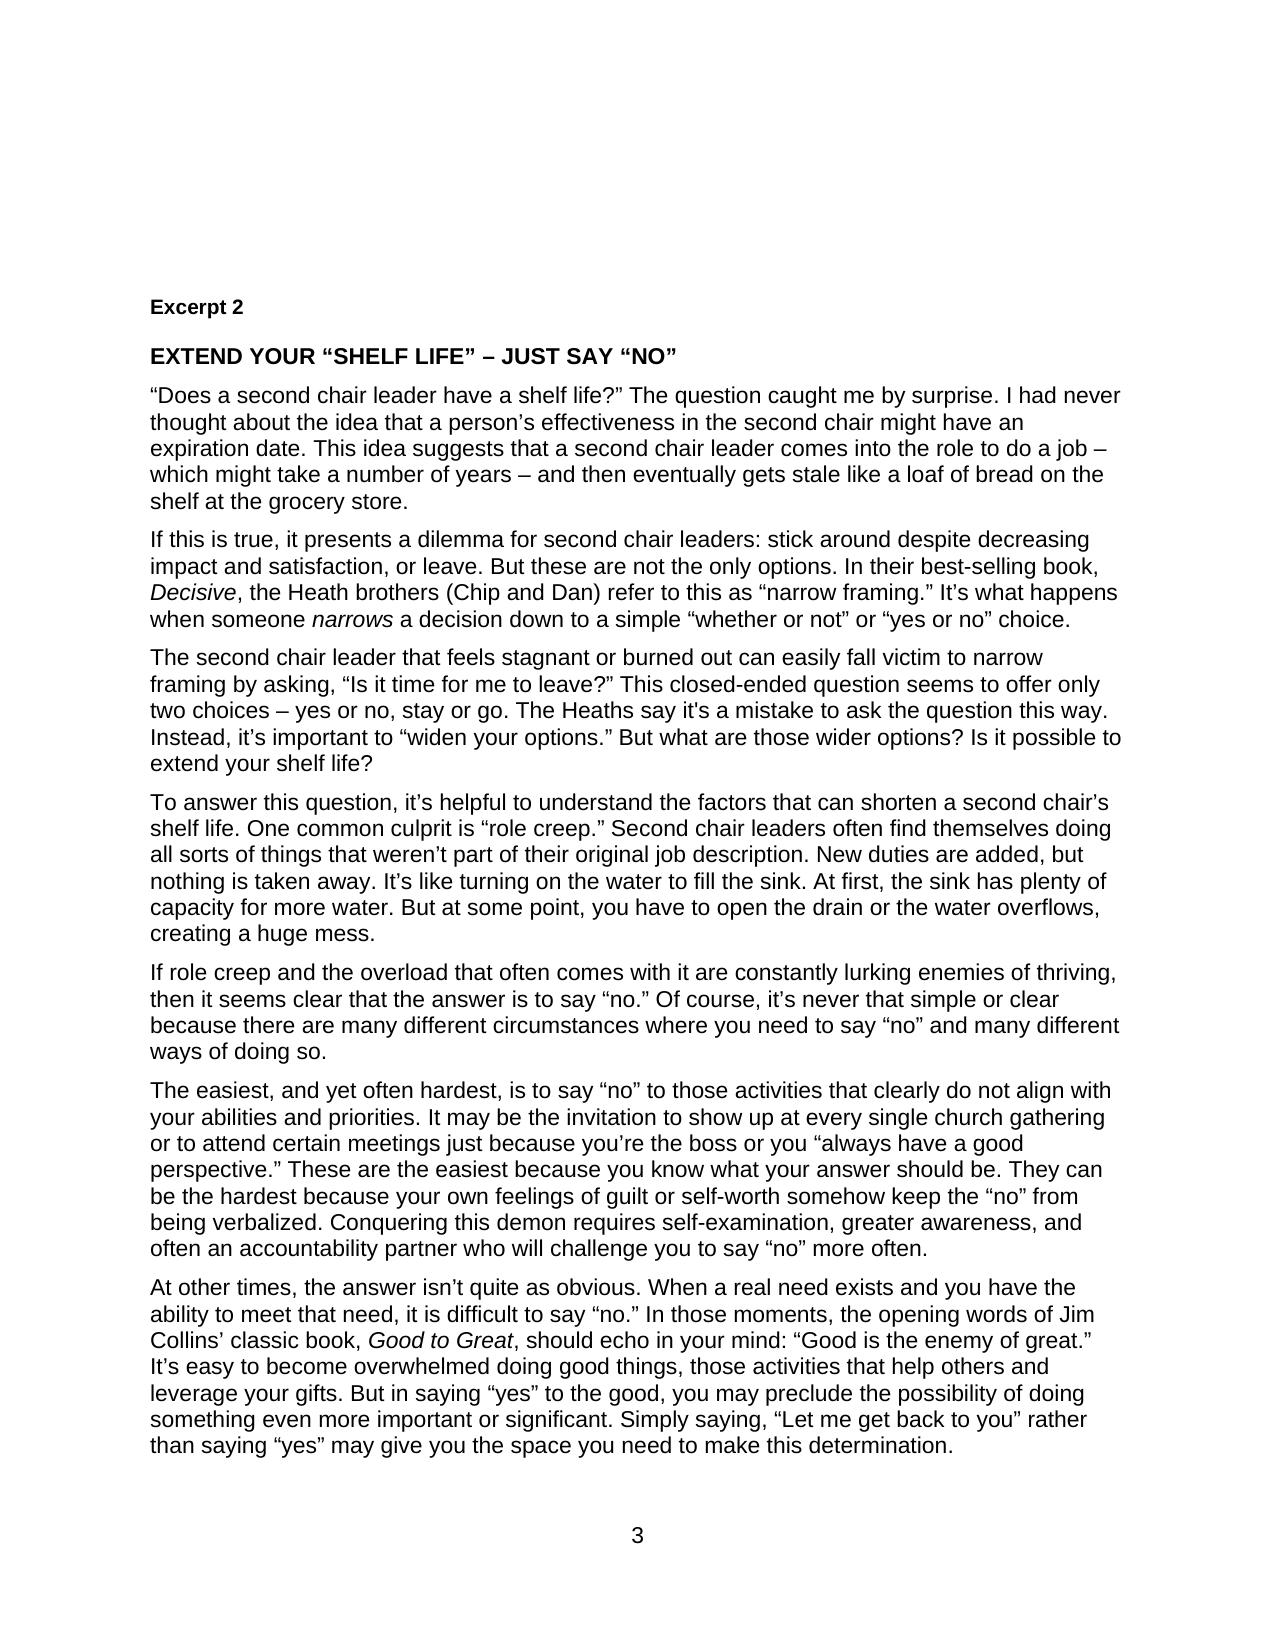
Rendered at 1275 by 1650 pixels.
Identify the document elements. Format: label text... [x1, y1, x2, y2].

text To answer this question, it’s helpful to understand the factors that can shorten a second chair’s shelf life. One common culprit is “role creep.” Second chair leaders often find themselves doing all sorts of things that weren’t part of their original job description. New duties are added, but nothing is taken away. It’s like turning on the water to fill the sink. At first, the sink has plenty of capacity for more water. But at some point, you have to open the drain or the water overflows, creating a huge mess. [150, 789, 1125, 947]
text The second chair leader that feels stagnant or burned out can easily fall victim to narrow framing by asking, “Is it time for me to leave?” This closed-ended question seems to offer only two choices – yes or no, stay or go. The Heaths say it's a mistake to ask the question this way. Instead, it’s important to “widen your options.” But what are those wider options? Is it possible to extend your shelf life? [150, 644, 1125, 776]
text At other times, the answer isn’t quite as obvious. When a real need exists and you have the ability to meet that need, it is difficult to say “no.” In those moments, the opening words of Jim Collins’ classic book, Good to Great, should echo in your mind: “Good is the enemy of great.” It’s easy to become overwhelmed doing good things, those activities that help others and leverage your gifts. But in saying “yes” to the good, you may preclude the possibility of doing something even more important or significant. Simply saying, “Let me get back to you” rather than saying “yes” may give you the space you need to make this determination. [150, 1274, 1125, 1459]
text If role creep and the overload that often comes with it are constantly lurking enemies of thriving, then it seems clear that the answer is to say “no.” Of course, it’s never that simple or clear because there are many different circumstances where you need to say “no” and many different ways of doing so. [150, 959, 1125, 1065]
text If this is true, it presents a dilemma for second chair leaders: stick around despite decreasing impact and satisfaction, or leave. But these are not the only options. In their best-selling book, Decisive, the Heath brothers (Chip and Dan) refer to this as “narrow framing.” It’s what happens when someone narrows a decision down to a simple “whether or not” or “yes or no” choice. [150, 526, 1125, 632]
text “Does a second chair leader have a shelf life?” The question caught me by surprise. I had never thought about the idea that a person’s effectiveness in the second chair might have an expiration date. This idea suggests that a second chair leader comes into the role to do a job – which might take a number of years – and then eventually gets stale like a loaf of bread on the shelf at the grocery store. [150, 382, 1125, 514]
text The easiest, and yet often hardest, is to say “no” to those activities that clearly do not align with your abilities and priorities. It may be the invitation to show up at every single church gathering or to attend certain meetings just because you’re the boss or you “always have a good perspective.” These are the easiest because you know what your answer should be. They can be the hardest because your own feelings of guilt or self-worth somehow keep the “no” from being verbalized. Conquering this demon requires self-examination, greater awareness, and often an accountability partner who will challenge you to say “no” more often. [150, 1077, 1125, 1262]
text Excerpt 2 [150, 295, 1125, 319]
text EXTEND YOUR “SHELF LIFE” – JUST SAY “NO” [150, 343, 1125, 370]
